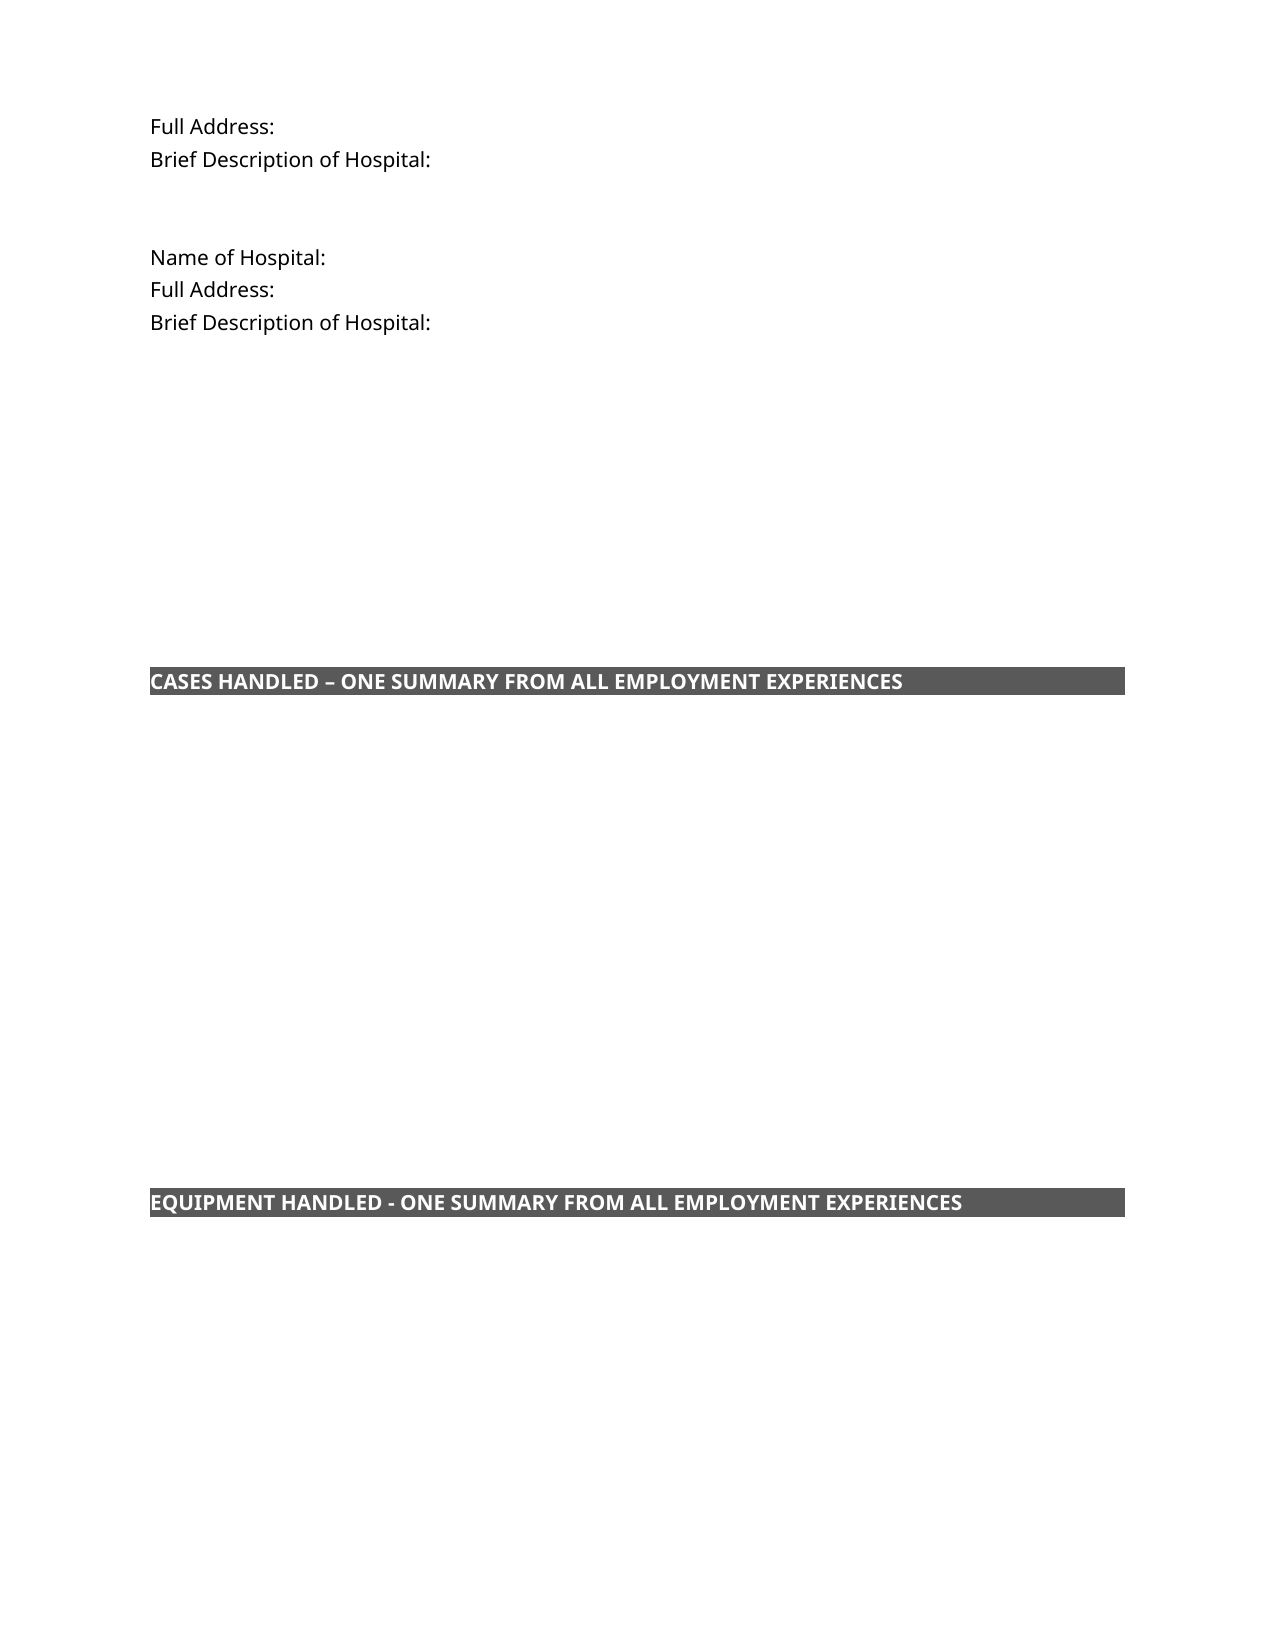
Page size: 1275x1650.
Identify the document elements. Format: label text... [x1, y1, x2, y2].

text Full Address: [150, 112, 1125, 141]
text Brief Description of Hospital: [150, 145, 1125, 173]
text Name of Hospital: [150, 243, 1125, 271]
text CASES HANDLED – ONE SUMMARY FROM ALL EMPLOYMENT EXPERIENCES [150, 667, 1125, 695]
text Full Address: [150, 276, 1125, 304]
text EQUIPMENT HANDLED - ONE SUMMARY FROM ALL EMPLOYMENT EXPERIENCES [150, 1188, 1125, 1217]
text Brief Description of Hospital: [150, 308, 1125, 337]
